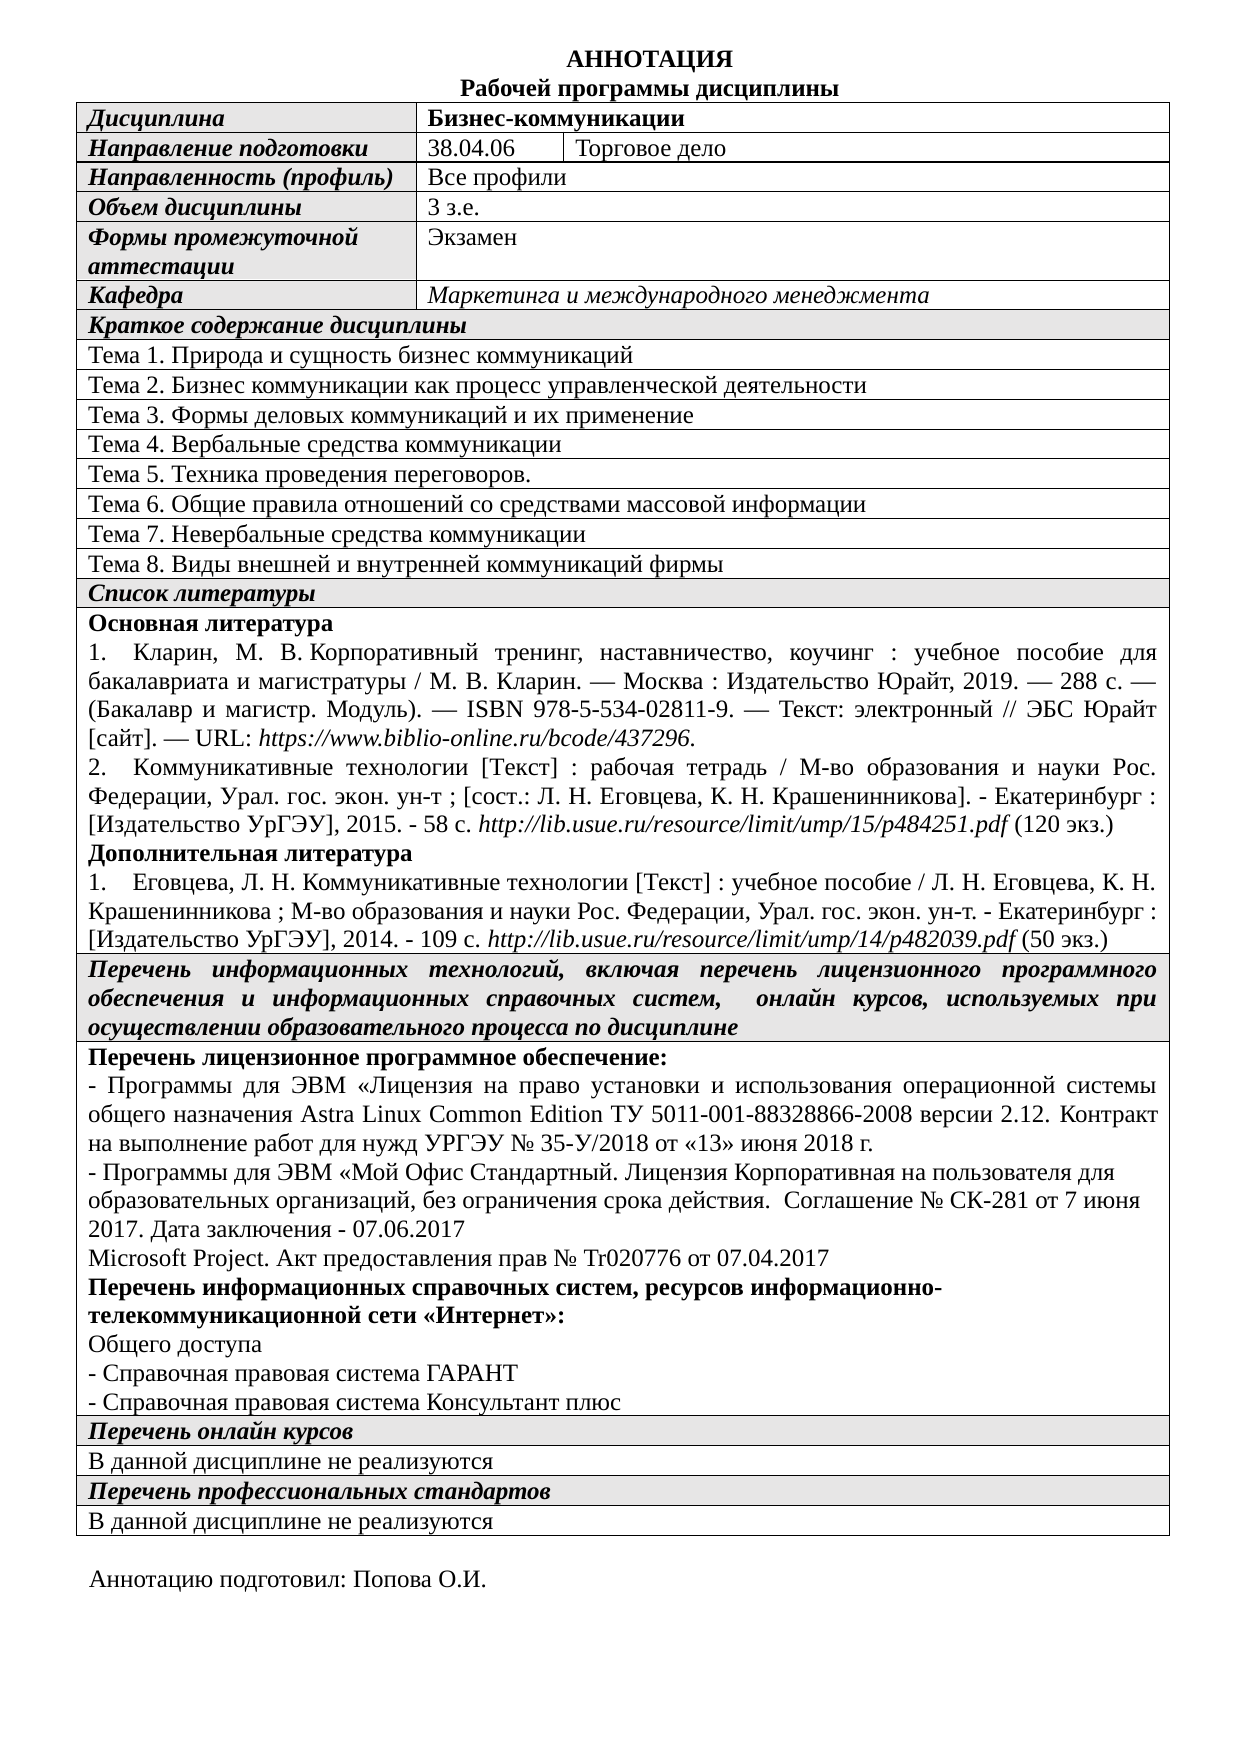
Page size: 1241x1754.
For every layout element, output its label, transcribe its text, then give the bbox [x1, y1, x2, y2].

table_cell Маркетинга и международного менеджмента [417, 281, 1169, 309]
table_header Бизнес-коммуникации [417, 103, 1169, 132]
table_cell Формы промежуточной аттестации [77, 222, 416, 279]
text Аннотацию подготовил: Попова О.И. [88, 1564, 1181, 1593]
table_cell Тема 4. Вербальные средства коммуникации [77, 430, 1169, 458]
table_cell Торговое дело [564, 133, 1169, 161]
table_cell Тема 7. Невербальные средства коммуникации [77, 519, 1169, 548]
table_cell В данной дисциплине не реализуются [77, 1446, 1169, 1475]
table_cell Тема 1. Природа и сущность бизнес коммуникаций [77, 340, 1169, 369]
table_cell В данной дисциплине не реализуются [77, 1506, 1169, 1534]
table_cell Тема 2. Бизнес коммуникации как процесс управленческой деятельности [77, 370, 1169, 399]
table_cell Кафедра [77, 281, 416, 309]
table_cell Перечень информационных технологий, включая перечень лицензионного программного обеспечения и информационных справочных систем, онлайн курсов, используемых при осуществлении образовательного процесса по дисциплине [77, 954, 1169, 1041]
text Рабочей программы дисциплины [118, 73, 1181, 102]
table_cell Тема 8. Виды внешней и внутренней коммуникаций фирмы [77, 549, 1169, 577]
table_cell 3 з.е. [417, 192, 1169, 221]
table_cell Список литературы [77, 579, 1169, 607]
table_cell Все профили [417, 163, 1169, 191]
table_cell Объем дисциплины [77, 192, 416, 221]
table_cell Тема 6. Общие правила отношений со средствами массовой информации [77, 489, 1169, 518]
table_cell Перечень лицензионное программное обеспечение: - Программы для ЭВМ «Лицензия на право установки и использования операционной системы общего назначения Astra Linux Common Edition ТУ 5011-001-88328866-2008 версии 2.12. Контракт на выполнение работ для нужд УРГЭУ № 35-У/2018 от «13» июня 2018 г. - Программы для ЭВМ «Мой Офис Стандартный. Лицензия Корпоративная на пользователя для образовательных организаций, без ограничения срока действия. Соглашение № СК-281 от 7 июня 2017. Дата заключения - 07.06.2017 Microsoft Project. Акт предоставления прав № Tr020776 от 07.04.2017 Перечень информационных справочных систем, ресурсов информационно-телекоммуникационной сети «Интернет»: Общего доступа - Справочная правовая система ГАРАНТ - Справочная правовая система Консультант плюс [77, 1042, 1169, 1415]
table_cell Направленность (профиль) [77, 163, 416, 191]
table_cell Направление подготовки [77, 133, 416, 161]
table_cell Основная литература Кларин, М. В. Корпоративный тренинг, наставничество, коучинг : учебное пособие для бакалавриата и магистратуры / М. В. Кларин. — Москва : Издательство Юрайт, 2019. — 288 с. — (Бакалавр и магистр. Модуль). — ISBN 978-5-534-02811-9. — Текст: электронный // ЭБС Юрайт [сайт]. — URL: https://www.biblio-online.ru/bcode/437296. Коммуникативные технологии [Текст] : рабочая тетрадь / М-во образования и науки Рос. Федерации, Урал. гос. экон. ун-т ; [сост.: Л. Н. Еговцева, К. Н. Крашенинникова]. - Екатеринбург : [Издательство УрГЭУ], 2015. - 58 с. http://lib.usue.ru/resource/limit/ump/15/p484251.pdf (120 экз.) Дополнительная литература Еговцева, Л. Н. Коммуникативные технологии [Текст] : учебное пособие / Л. Н. Еговцева, К. Н. Крашенинникова ; М-во образования и науки Рос. Федерации, Урал. гос. экон. ун-т. - Екатеринбург : [Издательство УрГЭУ], 2014. - 109 с. http://lib.usue.ru/resource/limit/ump/14/p482039.pdf (50 экз.) [77, 608, 1169, 953]
text АННОТАЦИЯ [118, 44, 1181, 73]
table_cell Тема 3. Формы деловых коммуникаций и их применение [77, 400, 1169, 428]
table_cell Тема 5. Техника проведения переговоров. [77, 459, 1169, 488]
table_cell Перечень онлайн курсов [77, 1416, 1169, 1445]
table_cell Экзамен [417, 222, 1169, 279]
table_cell Краткое содержание дисциплины [77, 310, 1169, 339]
table_cell 38.04.06 [417, 133, 563, 161]
table_header Дисциплина [77, 103, 416, 132]
table_cell Перечень профессиональных стандартов [77, 1476, 1169, 1505]
